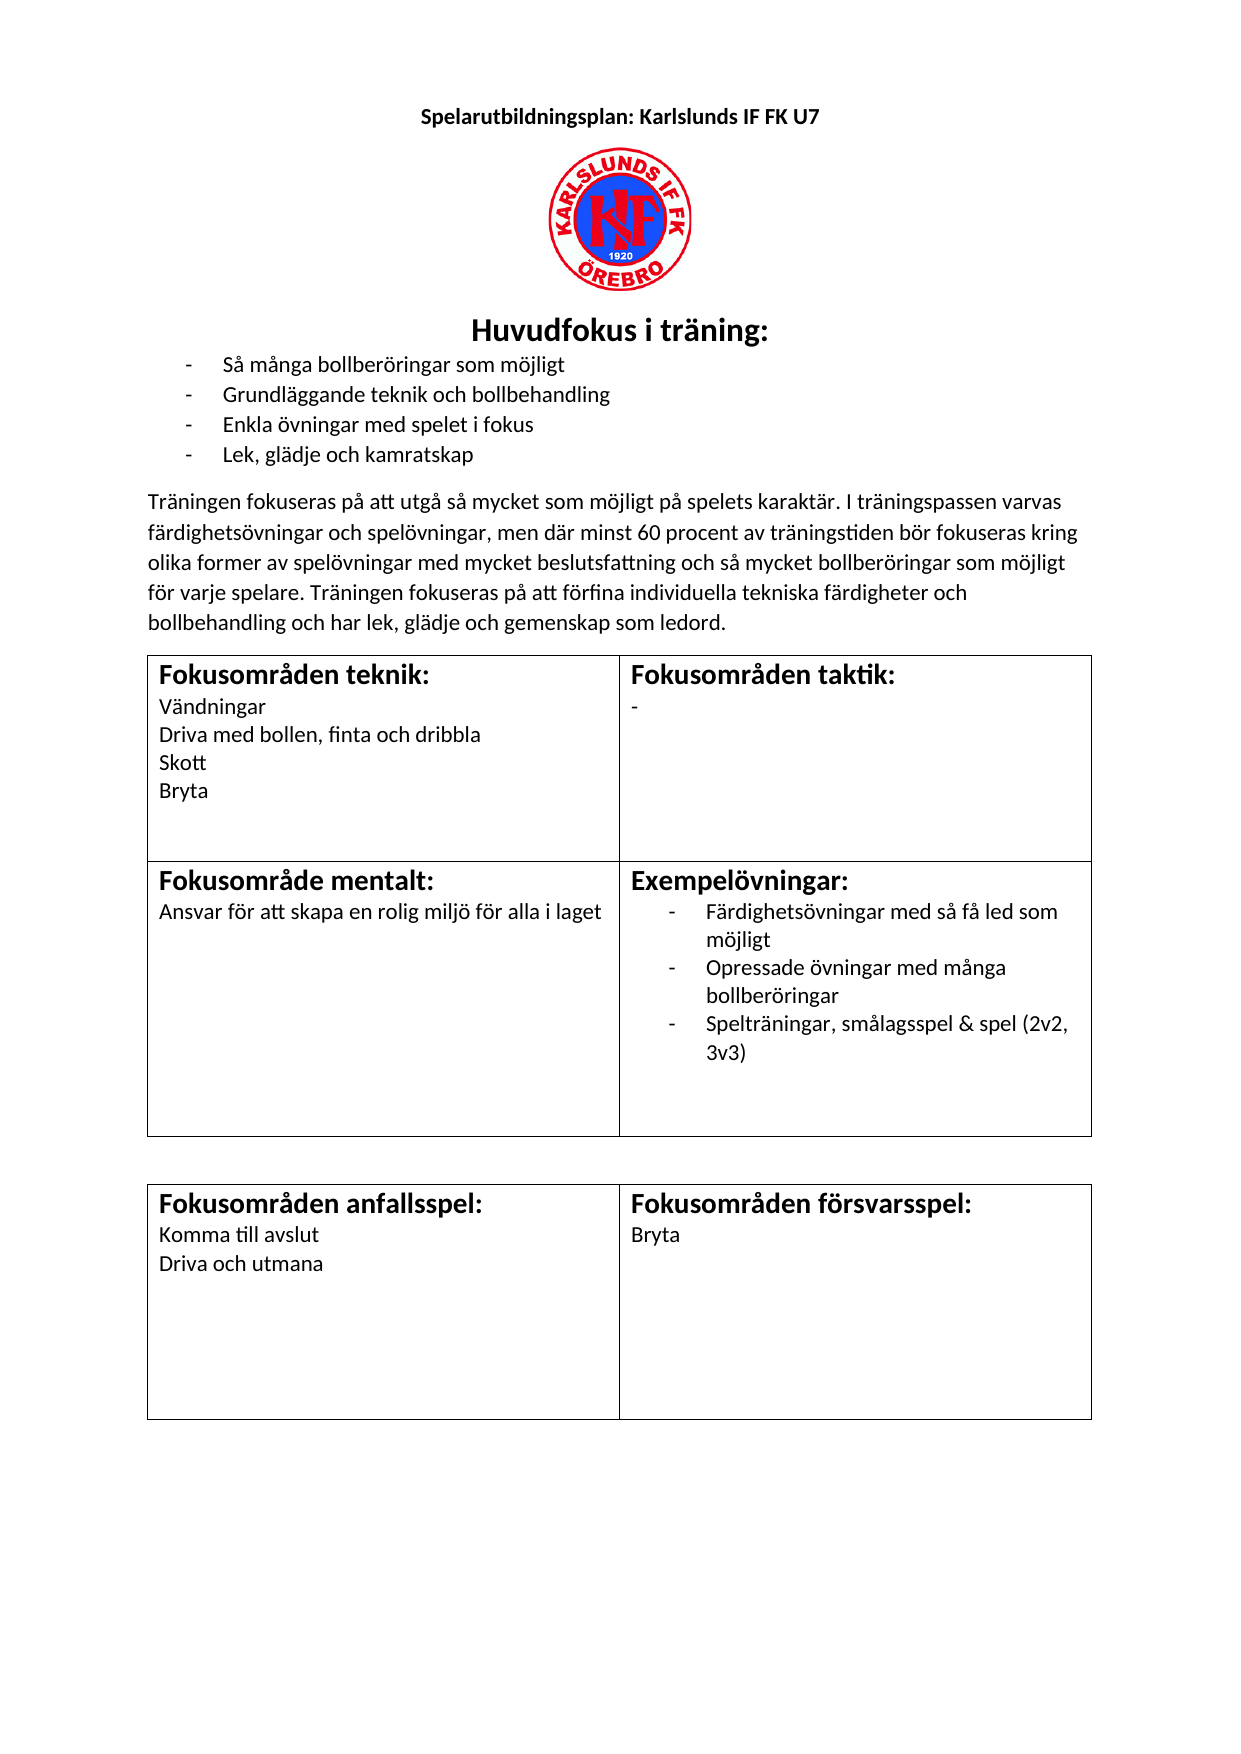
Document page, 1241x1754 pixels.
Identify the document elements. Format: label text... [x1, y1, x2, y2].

table_header Fokusområden teknik: Vändningar Driva med bollen, finta och dribbla Skott Bryta [148, 656, 619, 861]
list Så många bollberöringar som möjligt [185, 350, 1093, 378]
table_header Fokusområden taktik: - [620, 656, 1091, 861]
table_header Fokusområden anfallsspel: Komma till avslut Driva och utmana [148, 1185, 619, 1419]
picture [548, 147, 692, 291]
list Grundläggande teknik och bollbehandling [185, 380, 1093, 408]
list Enkla övningar med spelet i fokus [185, 410, 1093, 438]
text Träningen fokuseras på att utgå så mycket som möjligt på spelets karaktär. I träningspassen varvas färdighetsövningar och spelövningar, men där minst 60 procent av träningstiden bör fokuseras kring olika former av spelövningar med mycket beslutsfattning och så mycket bollberöringar som möjligt för varje spelare. Träningen fokuseras på att förfina individuella tekniska färdigheter och bollbehandling och har lek, glädje och gemenskap som ledord. [148, 487, 1093, 636]
table_header Fokusområden försvarsspel: Bryta [620, 1185, 1091, 1419]
text Huvudfokus i träning: [148, 309, 1093, 350]
list Lek, glädje och kamratskap [185, 441, 1093, 468]
table_cell Exempelövningar: Färdighetsövningar med så få led som möjligt Opressade övningar med många bollberöringar Spelträningar, smålagsspel & spel (2v2, 3v3) [620, 862, 1091, 1136]
table_cell Fokusområde mentalt: Ansvar för att skapa en rolig miljö för alla i laget [148, 862, 619, 1136]
